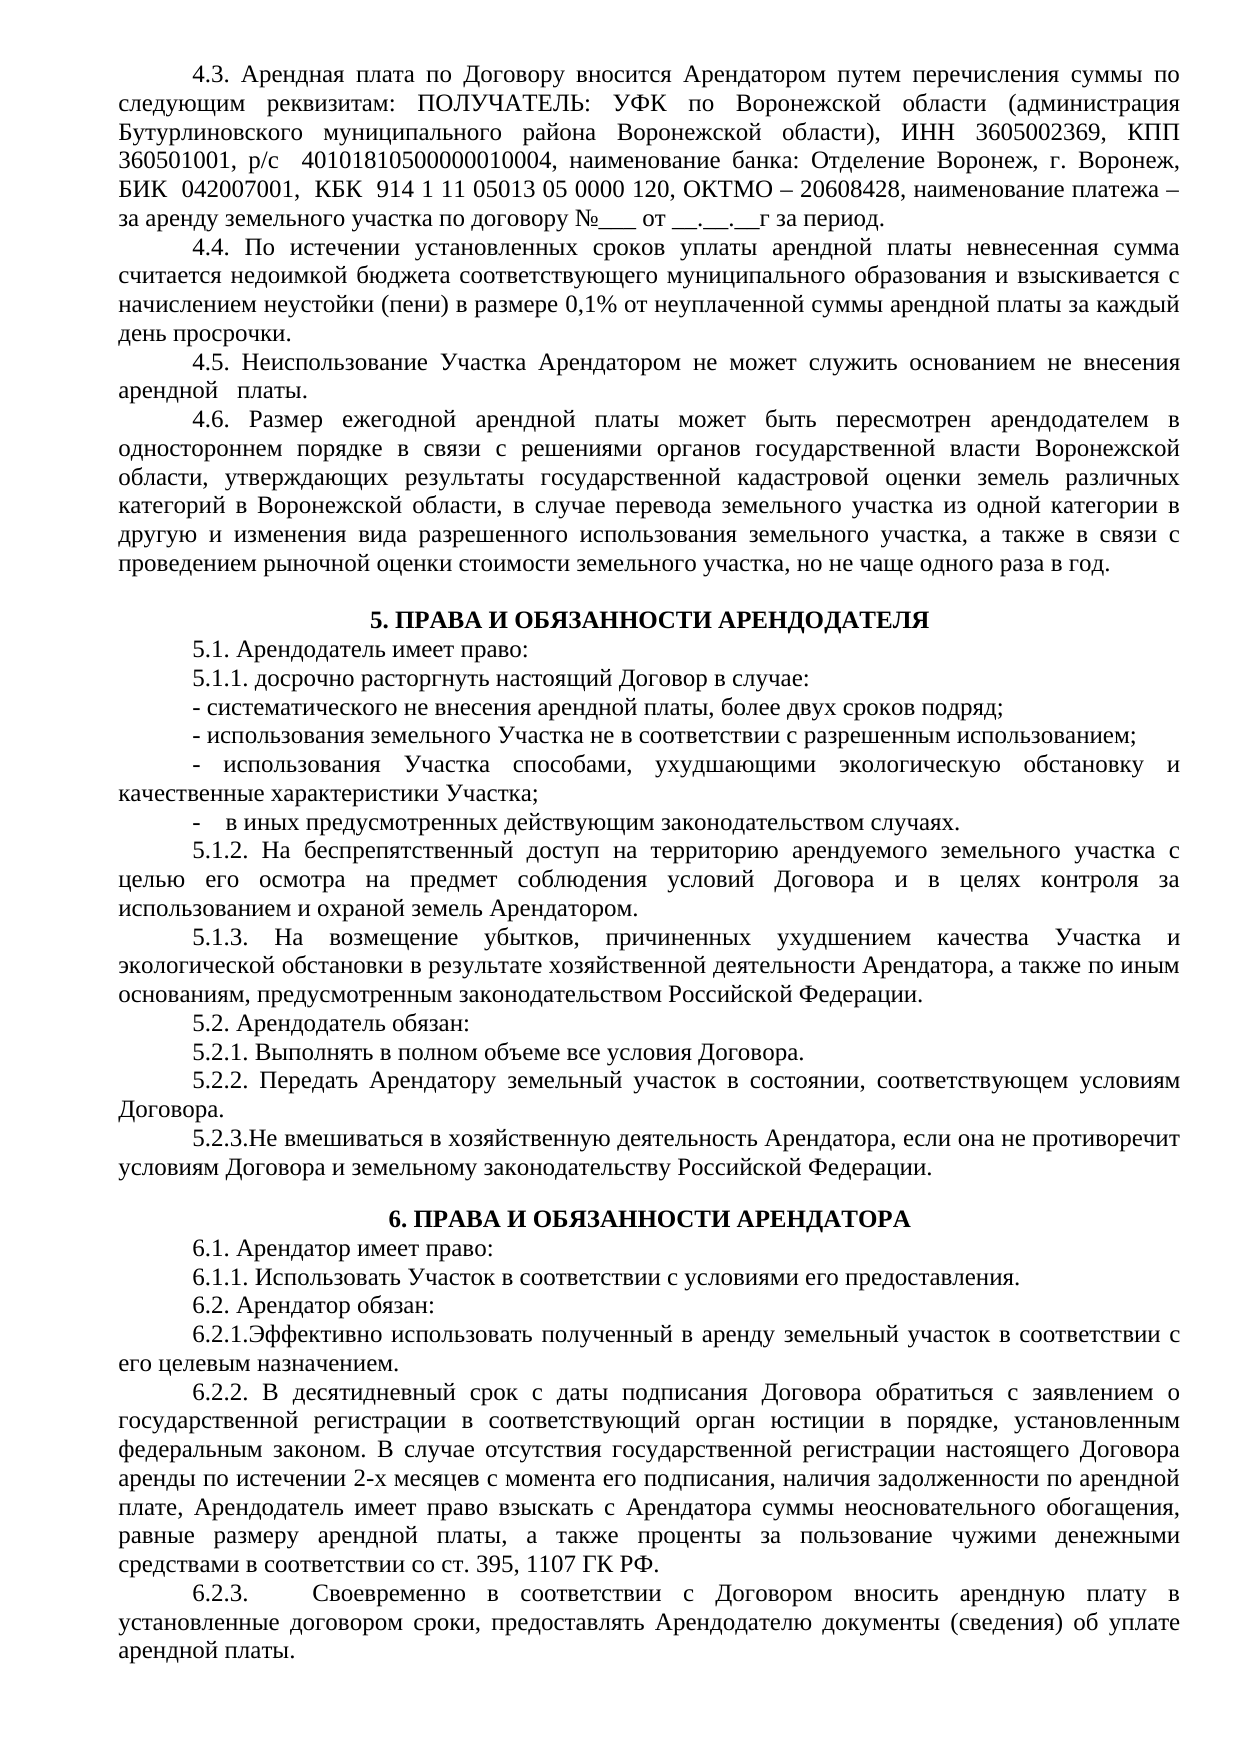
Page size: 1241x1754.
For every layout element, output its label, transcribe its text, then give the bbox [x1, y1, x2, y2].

text 4.3. Арендная плата по Договору вносится Арендатором путем перечисления суммы по следующим реквизитам: ПОЛУЧАТЕЛЬ: УФК по Воронежской области (администрация Бутурлиновского муниципального района Воронежской области), ИНН 3605002369, КПП 360501001, р/с 40101810500000010004, наименование банка: Отделение Воронеж, г. Воронеж, БИК 042007001, КБК 914 1 11 05013 05 0000 120, ОКТМО – 20608428, наименование платежа – за аренду земельного участка по договору №___ от __.__.__г за период. [118, 59, 1181, 232]
text 5. ПРАВА И ОБЯЗАННОСТИ АРЕНДОДАТЕЛЯ [118, 605, 1181, 634]
text 6.2.2. В десятидневный срок с даты подписания Договора обратиться с заявлением о государственной регистрации в соответствующий орган юстиции в порядке, установленным федеральным законом. В случае отсутствия государственной регистрации настоящего Договора аренды по истечении 2-х месяцев с момента его подписания, наличия задолженности по арендной плате, Арендодатель имеет право взыскать с Арендатора суммы неосновательного обогащения, равные размеру арендной платы, а также проценты за пользование чужими денежными средствами в соответствии со ст. 395, 1107 ГК РФ. [118, 1377, 1181, 1578]
text 5.1. Арендодатель имеет право: [118, 634, 1181, 663]
text - использования земельного Участка не в соответствии с разрешенным использованием; [118, 720, 1181, 749]
text 6.1.1. Использовать Участок в соответствии с условиями его предоставления. [118, 1262, 1181, 1291]
text 5.1.3. На возмещение убытков, причиненных ухудшением качества Участка и экологической обстановки в результате хозяйственной деятельности Арендатора, а также по иным основаниям, предусмотренным законодательством Российской Федерации. [118, 922, 1181, 1008]
text 6.2. Арендатор обязан: [118, 1291, 1181, 1319]
text 6.2.3. Своевременно в соответствии с Договором вносить арендную плату в установленные договором сроки, предоставлять Арендодателю документы (сведения) об уплате арендной платы. [118, 1578, 1181, 1664]
text 5.2.1. Выполнять в полном объеме все условия Договора. [118, 1037, 1181, 1065]
text 6.1. Арендатор имеет право: [118, 1233, 1181, 1262]
text 5.1.1. досрочно расторгнуть настоящий Договор в случае: [118, 663, 1181, 692]
text 6. ПРАВА И ОБЯЗАННОСТИ АРЕНДАТОРА [118, 1204, 1181, 1233]
text 5.2. Арендодатель обязан: [118, 1008, 1181, 1037]
text 5.1.2. На беспрепятственный доступ на территорию арендуемого земельного участка с целью его осмотра на предмет соблюдения условий Договора и в целях контроля за использованием и охраной земель Арендатором. [118, 835, 1181, 922]
text - систематического не внесения арендной платы, более двух сроков подряд; [118, 692, 1181, 720]
text 4.4. По истечении установленных сроков уплаты арендной платы невнесенная сумма считается недоимкой бюджета соответствующего муниципального образования и взыскивается с начислением неустойки (пени) в размере 0,1% от неуплаченной суммы арендной платы за каждый день просрочки. [118, 232, 1181, 347]
text 4.6. Размер ежегодной арендной платы может быть пересмотрен арендодателем в одностороннем порядке в связи с решениями органов государственной власти Воронежской области, утверждающих результаты государственной кадастровой оценки земель различных категорий в Воронежской области, в случае перевода земельного участка из одной категории в другую и изменения вида разрешенного использования земельного участка, а также в связи с проведением рыночной оценки стоимости земельного участка, но не чаще одного раза в год. [118, 404, 1181, 577]
text 6.2.1.Эффективно использовать полученный в аренду земельный участок в соответствии с его целевым назначением. [118, 1319, 1181, 1377]
text - использования Участка способами, ухудшающими экологическую обстановку и качественные характеристики Участка; [118, 749, 1181, 807]
text 5.2.2. Передать Арендатору земельный участок в состоянии, соответствующем условиям Договора. [118, 1065, 1181, 1123]
text 4.5. Неиспользование Участка Арендатором не может служить основанием не внесения арендной платы. [118, 347, 1181, 404]
text 5.2.3.Не вмешиваться в хозяйственную деятельность Арендатора, если она не противоречит условиям Договора и земельному законодательству Российской Федерации. [118, 1123, 1181, 1180]
text - в иных предусмотренных действующим законодательством случаях. [118, 807, 1181, 835]
